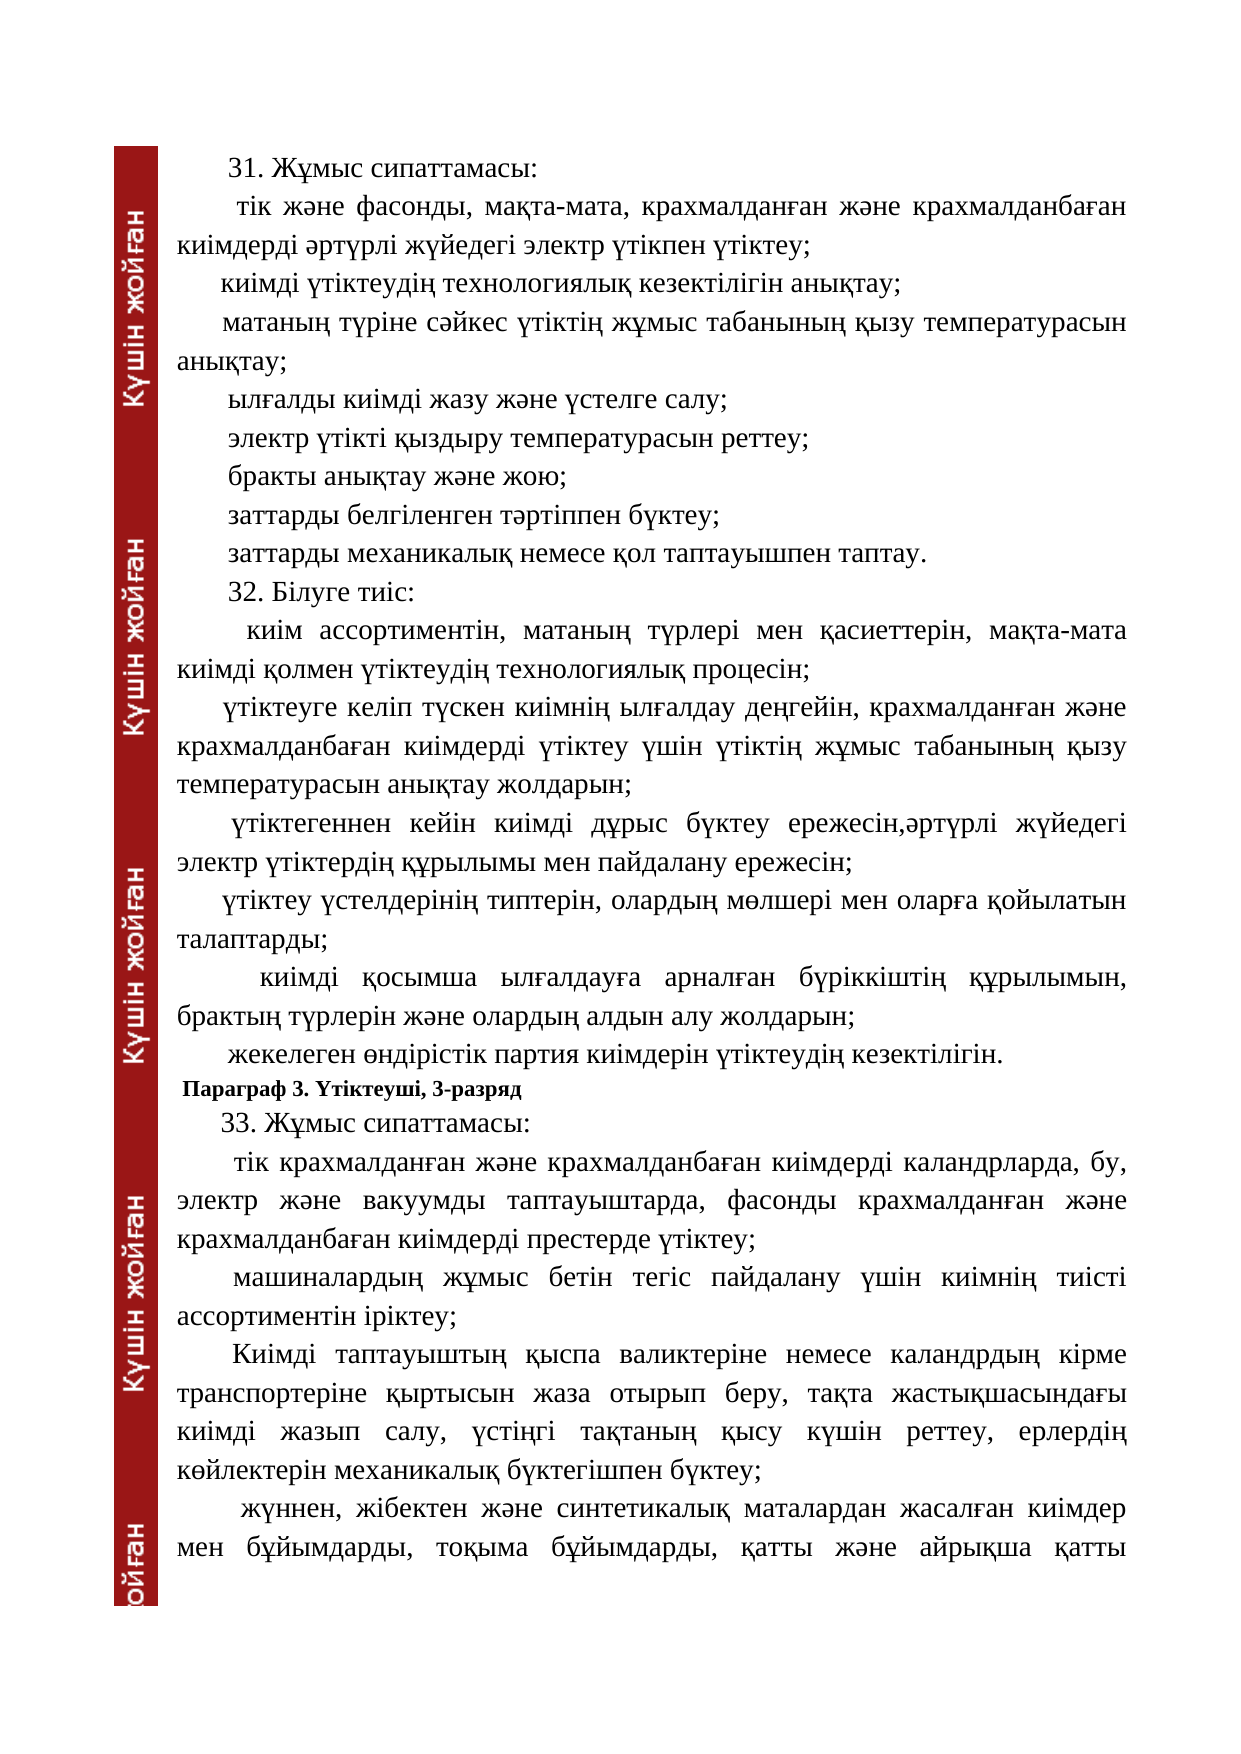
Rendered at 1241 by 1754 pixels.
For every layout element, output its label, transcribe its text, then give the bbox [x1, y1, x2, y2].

picture [114, 877, 158, 882]
picture [114, 1139, 158, 1144]
picture [114, 415, 158, 420]
picture [114, 1331, 158, 1336]
picture [114, 1563, 158, 1606]
text тік крахмалданған және крахмалданбаған киімдерді каландрларда, бу, электр және вакуумды таптауыштарда, фасонды крахмалданған және крахмалданбаған киімдерді престерде үтіктеу; [112, 1144, 1128, 1254]
text тік және фасонды, мақта-мата, крахмалданған және крахмалданбаған киімдерді әртүрлі жүйедегі электр үтікпен үтіктеу; [112, 188, 1128, 261]
picture [114, 1070, 158, 1075]
picture [114, 261, 158, 266]
picture [114, 530, 158, 535]
text Параграф 3. Үтіктеуші, 3-разряд [112, 1075, 1128, 1101]
text киімді үтіктеудің технологиялық кезектілігін анықтау; [112, 266, 1128, 299]
picture [114, 299, 158, 304]
picture [114, 1031, 158, 1036]
picture [114, 607, 158, 612]
text 32. Білуге тиіс: [112, 574, 1128, 607]
text заттарды белгіленген тәртіппен бүктеу; [112, 497, 1128, 530]
picture [114, 800, 158, 805]
picture [114, 1101, 158, 1105]
text үтіктегеннен кейін киімді дұрыс бүктеу ережесін,әртүрлі жүйедегі электр үтіктердің құрылымы мен пайдалану ережесін; [112, 805, 1128, 877]
picture [114, 376, 158, 381]
picture [114, 684, 158, 689]
text киім ассортиментін, матаның түрлері мен қасиеттерін, мақта-мата киімді қолмен үтіктеудің технологиялық процесін; [112, 612, 1128, 684]
text үтіктеу үстелдерінің типтерін, олардың мөлшері мен оларға қойылатын талаптарды; [112, 882, 1128, 954]
picture [114, 1486, 158, 1491]
text ылғалды киімді жазу және үстелге салу; [112, 381, 1128, 415]
picture [114, 954, 158, 959]
picture [114, 183, 158, 188]
text киімді қосымша ылғалдауға арналған бүріккіштің құрылымын, брактың түрлерін және олардың алдын алу жолдарын; [112, 959, 1128, 1031]
text Киімді таптауыштың қыспа валиктеріне немесе каландрдың кірме транспортеріне қыртысын жаза отырып беру, тақта жастықшасындағы киімді жазып салу, үстіңгі тақтаның қысу күшін реттеу, ерлердің көйлектерін механикалық бүктегішпен бүктеу; [112, 1336, 1128, 1486]
picture [114, 453, 158, 458]
picture [114, 569, 158, 574]
picture [114, 146, 158, 150]
text электр үтікті қыздыру температурасын реттеу; [112, 420, 1128, 453]
picture [114, 492, 158, 497]
text жекелеген өндірістік партия киімдерін үтіктеудің кезектілігін. [112, 1036, 1128, 1070]
text заттарды механикалық немесе қол таптауышпен таптау. [112, 535, 1128, 569]
text матаның түріне сәйкес үтіктің жұмыс табанының қызу температурасын анықтау; [112, 304, 1128, 376]
text бракты анықтау және жою; [112, 458, 1128, 492]
text машиналардың жұмыс бетін тегіс пайдалану үшін киімнің тиісті ассортиментін іріктеу; [112, 1259, 1128, 1331]
text үтіктеуге келіп түскен киімнің ылғалдау деңгейін, крахмалданған және крахмалданбаған киімдерді үтіктеу үшін үтіктің жұмыс табанының қызу температурасын анықтау жолдарын; [112, 689, 1128, 800]
text 31. Жұмыс сипаттамасы: [112, 150, 1128, 183]
picture [114, 1254, 158, 1259]
text 33. Жұмыс сипаттамасы: [112, 1105, 1128, 1139]
